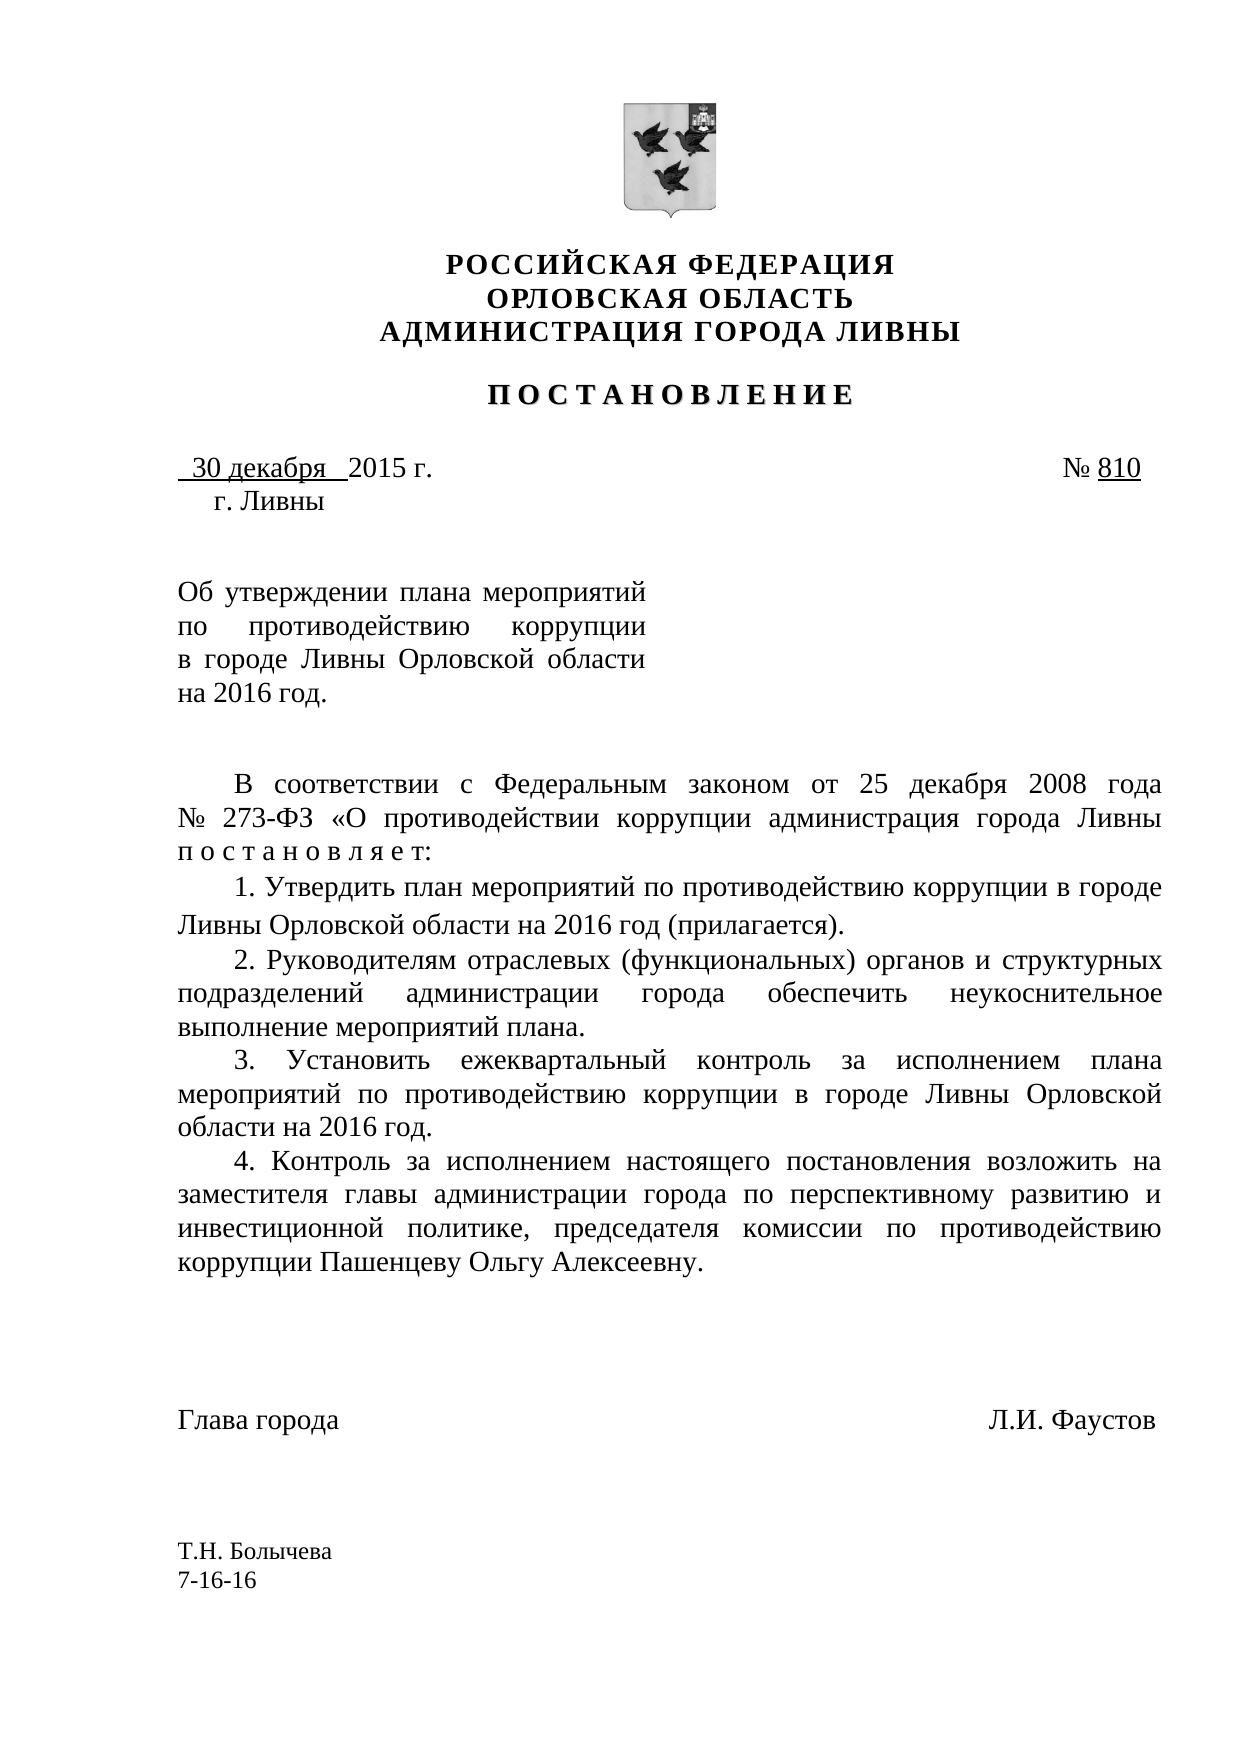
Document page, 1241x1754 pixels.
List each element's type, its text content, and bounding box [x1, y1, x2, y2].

text П О С Т А Н О В Л Е Н И Е [177, 377, 1162, 410]
text 30 декабря . № 810 [177, 450, 1162, 483]
text г. Ливны [177, 483, 1162, 517]
title Об утверждении плана мероприятий по противодействию коррупции в городе Ливны Орловской области на 2016 год. [177, 574, 646, 709]
title 3. Установить ежеквартальный контроль за исполнением плана мероприятий по противодействию коррупции в городе Ливны Орловской области на 2016 год. [177, 1042, 1162, 1143]
subtitle АДМИНИСТРАЦИЯ ГОРОДА ЛИВНЫ [177, 314, 1162, 348]
text 7-16-16 [177, 1565, 1162, 1593]
subtitle ОРЛОВСКАЯ ОБЛАСТЬ [177, 281, 1162, 314]
text Глава города Л.И. Фаустов [177, 1402, 1162, 1435]
title 2. Руководителям отраслевых (функциональных) органов и структурных подразделений администрации города обеспечить неукоснительное выполнение мероприятий плана. [177, 942, 1162, 1042]
text Т.Н. Болычева [177, 1536, 1162, 1565]
title 4. Контроль за исполнением настоящего постановления возложить на заместителя главы администрации города по перспективному развитию и инвестиционной политике, председателя комиссии по противодействию коррупции Пашенцеву Ольгу Алексеевну. [177, 1143, 1162, 1277]
subtitle РОССИЙСКАЯ ФЕДЕРАЦИЯ [177, 247, 1162, 281]
text 1. Утвердить план мероприятий по противодействию коррупции в городе Ливны Орловской области на 2016 год (прилагается). [177, 867, 1162, 942]
text В соответствии с Федеральным законом от 25 декабря 2008 года № 273-ФЗ «О противодействии коррупции администрация города Ливны п о с т а н о в л я е т: [177, 766, 1162, 867]
